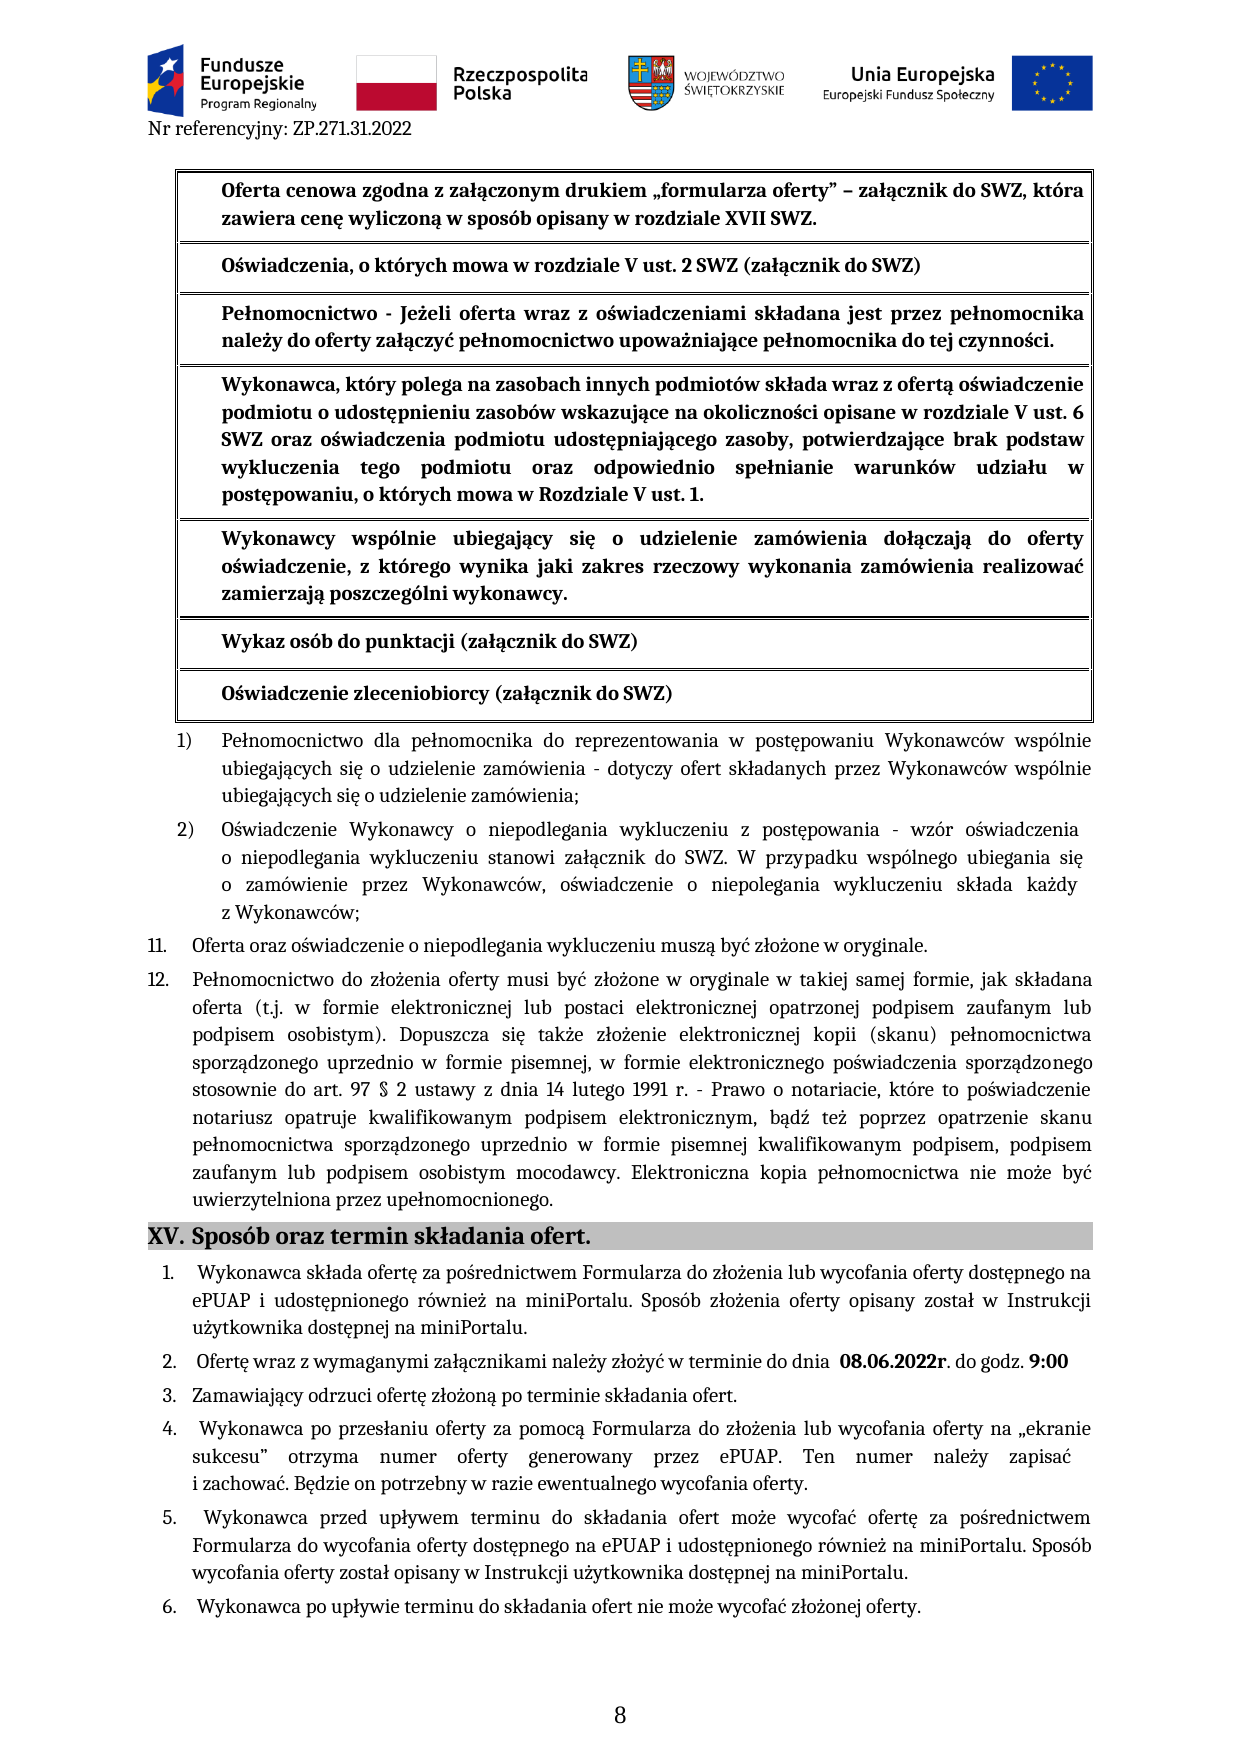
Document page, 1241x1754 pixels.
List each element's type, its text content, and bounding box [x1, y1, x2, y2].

list Zamawiający odrzuci ofertę złożoną po terminie składania ofert. [162, 1383, 1093, 1407]
table_cell Wykonawcy wspólnie ubiegający się o udzielenie zamówienia dołączają do oferty oświadczenie, z którego wynika jaki zakres rzeczowy wykonania zamówienia realizować zamierzają poszczególni wykonawcy. [178, 518, 1091, 616]
list Oferta oraz oświadczenie o niepodlegania wykluczeniu muszą być złożone w oryginale. [148, 934, 1093, 958]
list Pełnomocnictwo do złożenia oferty musi być złożone w oryginale w takiej samej formie, jak składana oferta (t.j. w formie elektronicznej lub postaci elektronicznej opatrzonej podpisem zaufanym lub podpisem osobistym). Dopuszcza się także złożenie elektronicznej kopii (skanu) pełnomocnictwa sporządzonego uprzednio w formie pisemnej, w formie elektronicznego poświadczenia sporządzonego stosownie do art. 97 § 2 ustawy z dnia 14 lutego 1991 r. - Prawo o notariacie, które to poświadczenie notariusz opatruje kwalifikowanym podpisem elektronicznym, bądź też poprzez opatrzenie skanu pełnomocnictwa sporządzonego uprzednio w formie pisemnej kwalifikowanym podpisem, podpisem zaufanym lub podpisem osobistym mocodawcy. Elektroniczna kopia pełnomocnictwa nie może być uwierzytelniona przez upełnomocnionego. [148, 968, 1093, 1212]
list Sposób oraz termin składania ofert. [148, 1222, 1093, 1250]
list Wykonawca po upływie terminu do składania ofert nie może wycofać złożonej oferty. [162, 1594, 1093, 1618]
list Wykonawca przed upływem terminu do składania ofert może wycofać ofertę za pośrednictwem Formularza do wycofania oferty dostępnego na ePUAP i udostępnionego również na miniPortalu. Sposób wycofania oferty został opisany w Instrukcji użytkownika dostępnej na miniPortalu. [162, 1506, 1093, 1585]
table_cell Oświadczenia, o których mowa w rozdziale V ust. 2 SWZ (załącznik do SWZ) [178, 241, 1091, 292]
list Wykonawca składa ofertę za pośrednictwem Formularza do złożenia lub wycofania oferty dostępnego na ePUAP i udostępnionego również na miniPortalu. Sposób złożenia oferty opisany został w Instrukcji użytkownika dostępnej na miniPortalu. [162, 1261, 1093, 1340]
list Wykonawca po przesłaniu oferty za pomocą Formularza do złożenia lub wycofania oferty na „ekranie sukcesu” otrzyma numer oferty generowany przez ePUAP. Ten numer należy zapisać i zachować. Będzie on potrzebny w razie ewentualnego wycofania oferty. [162, 1417, 1093, 1496]
list Ofertę wraz z wymaganymi załącznikami należy złożyć w terminie do dnia 08.06.2022r. do godz. 9:00 [162, 1349, 1093, 1373]
picture [628, 44, 784, 117]
table_cell Wykonawca, który polega na zasobach innych podmiotów składa wraz z ofertą oświadczenie podmiotu o udostępnieniu zasobów wskazujące na okoliczności opisane w rozdziale V ust. 6 SWZ oraz oświadczenia podmiotu udostępniającego zasoby, potwierdzające brak podstaw wykluczenia tego podmiotu oraz odpowiednio spełnianie warunków udziału w postępowaniu, o których mowa w Rozdziale V ust. 1. [178, 364, 1091, 517]
list Pełnomocnictwo dla pełnomocnika do reprezentowania w postępowaniu Wykonawców wspólnie ubiegających się o udzielenie zamówienia - dotyczy ofert składanych przez Wykonawców wspólnie ubiegających się o udzielenie zamówienia; [177, 729, 1093, 808]
list Oświadczenie Wykonawcy o niepodlegania wykluczeniu z postępowania - wzór oświadczenia o niepodlegania wykluczeniu stanowi załącznik do SWZ. W przypadku wspólnego ubiegania się o zamówienie przez Wykonawców, oświadczenie o niepolegania wykluczeniu składa każdy z Wykonawców; [177, 818, 1093, 924]
picture [147, 44, 317, 117]
table_cell Pełnomocnictwo - Jeżeli oferta wraz z oświadczeniami składana jest przez pełnomocnika należy do oferty załączyć pełnomocnictwo upoważniające pełnomocnika do tej czynności. [177, 292, 1093, 364]
table_header Oferta cenowa zgodna z załączonym drukiem „formularza oferty” – załącznik do SWZ, która zawiera cenę wyliczoną w sposób opisany w rozdziale XVII SWZ. [178, 173, 1091, 241]
picture [356, 44, 588, 117]
table_cell Wykaz osób do punktacji (załącznik do SWZ) [178, 616, 1091, 668]
table_cell Oświadczenie zleceniobiorcy (załącznik do SWZ) [177, 668, 1093, 720]
picture [823, 44, 1093, 117]
